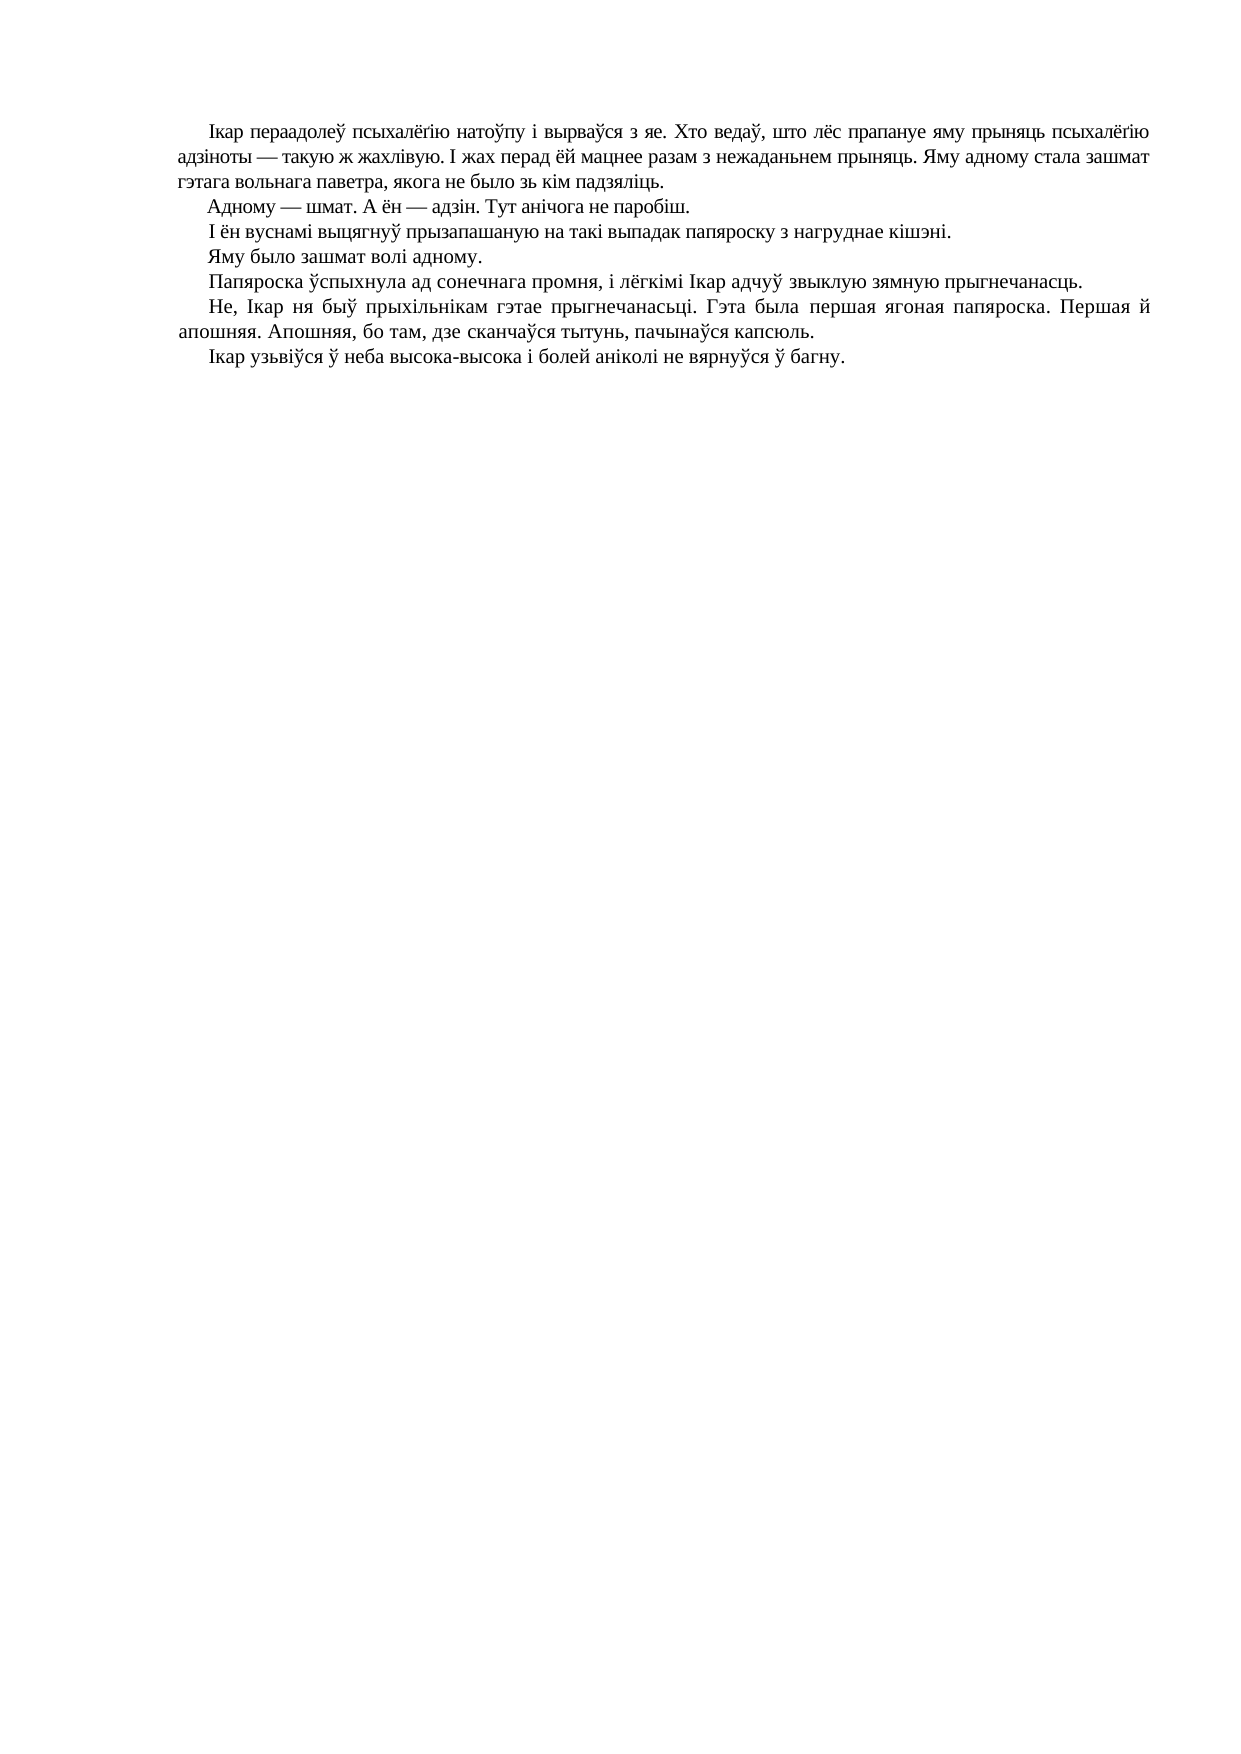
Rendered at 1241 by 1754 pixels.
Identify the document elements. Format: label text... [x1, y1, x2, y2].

text Ікар узьвіўся ў неба высока-высока і болей аніколі не вярнуўся ў багну. [178, 343, 1151, 368]
text Ікар пераадолеў псыхалёґію натоўпу і вырваўся з яе. Хто ведаў, што лёс прапануе яму прыняць псыхалёґію адзіноты — такую ж жахлівую. I жах перад ёй мацнее разам з нежаданьнем прыняць. Яму адному стала зашмат гэтага вольнага паветра, якога не было зь кім падзяліць. [177, 118, 1151, 193]
text Адному — шмат. А ён — адзін. Тут анічога не паробіш. [207, 193, 1152, 218]
text Папяроска ўспыхнула ад сонечнага промня, і лёгкімі Ікар адчуў звыклую зямную прыгнечанасць. [178, 268, 1152, 293]
text Яму было зашмат волі адному. [207, 243, 1152, 268]
text I ён вуснамі выцягнуў прызапашаную на такі выпадак папяроску з нагруднае кішэні. [178, 218, 1151, 243]
text Не, Ікар ня быў прыхільнікам гэтае прыгнечанасьці. Гэта была першая ягоная папяроска. Першая й апошняя. Апошняя, бо там, дзе сканчаўся тытунь, пачынаўся капсюль. [178, 293, 1151, 343]
